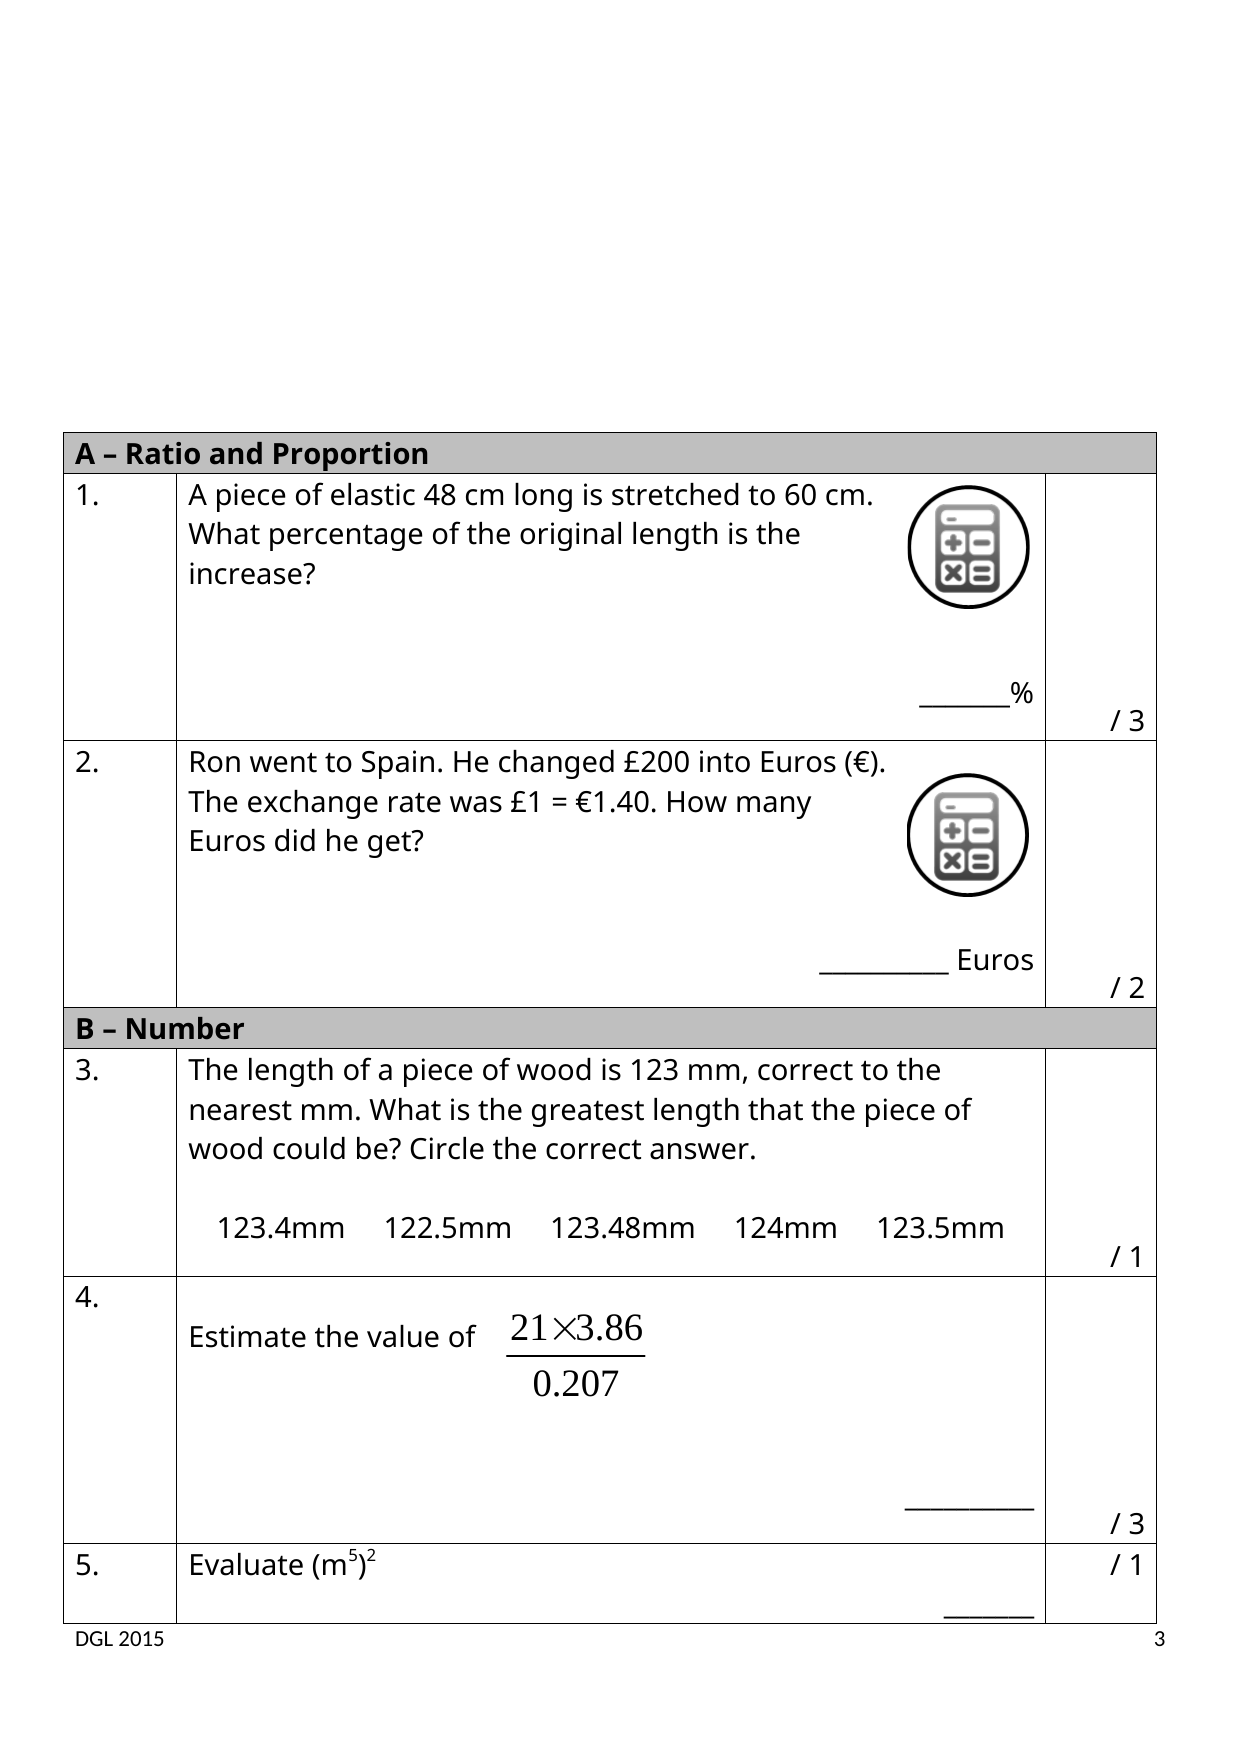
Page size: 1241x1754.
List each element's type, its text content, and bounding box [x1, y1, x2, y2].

table_header A – Ratio and Proportion [64, 433, 1156, 473]
table_cell 4. [64, 1277, 176, 1543]
table_cell / 1 [1046, 1544, 1156, 1623]
table_cell / 1 [1046, 1049, 1156, 1276]
table_cell Estimate the value of __________ [177, 1277, 1045, 1543]
table_cell A piece of elastic 48 cm long is stretched to 60 cm. What percentage of the original length is the increase? _______% [177, 474, 1045, 740]
table_cell / 2 [1046, 741, 1156, 1007]
table_cell / 3 [1046, 474, 1156, 740]
table_cell The length of a piece of wood is 123 mm, correct to the nearest mm. What is the greatest length that the piece of wood could be? Circle the correct answer. 123.4mm 122.5mm 123.48mm 124mm 123.5mm [177, 1049, 1045, 1276]
table_cell 3. [64, 1049, 176, 1276]
table_cell / 3 [1046, 1277, 1156, 1543]
table_cell 2. [64, 741, 176, 1007]
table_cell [177, 1544, 1045, 1623]
table_cell 5. [64, 1544, 176, 1623]
table_cell Ron went to Spain. He changed £200 into Euros (€). The exchange rate was £1 = €1.40. How many Euros did he get? __________ Euros [177, 741, 1045, 1007]
picture [907, 485, 1030, 609]
table_cell B – Number [64, 1008, 1156, 1048]
table_cell 1. [64, 474, 176, 740]
picture [907, 773, 1029, 897]
